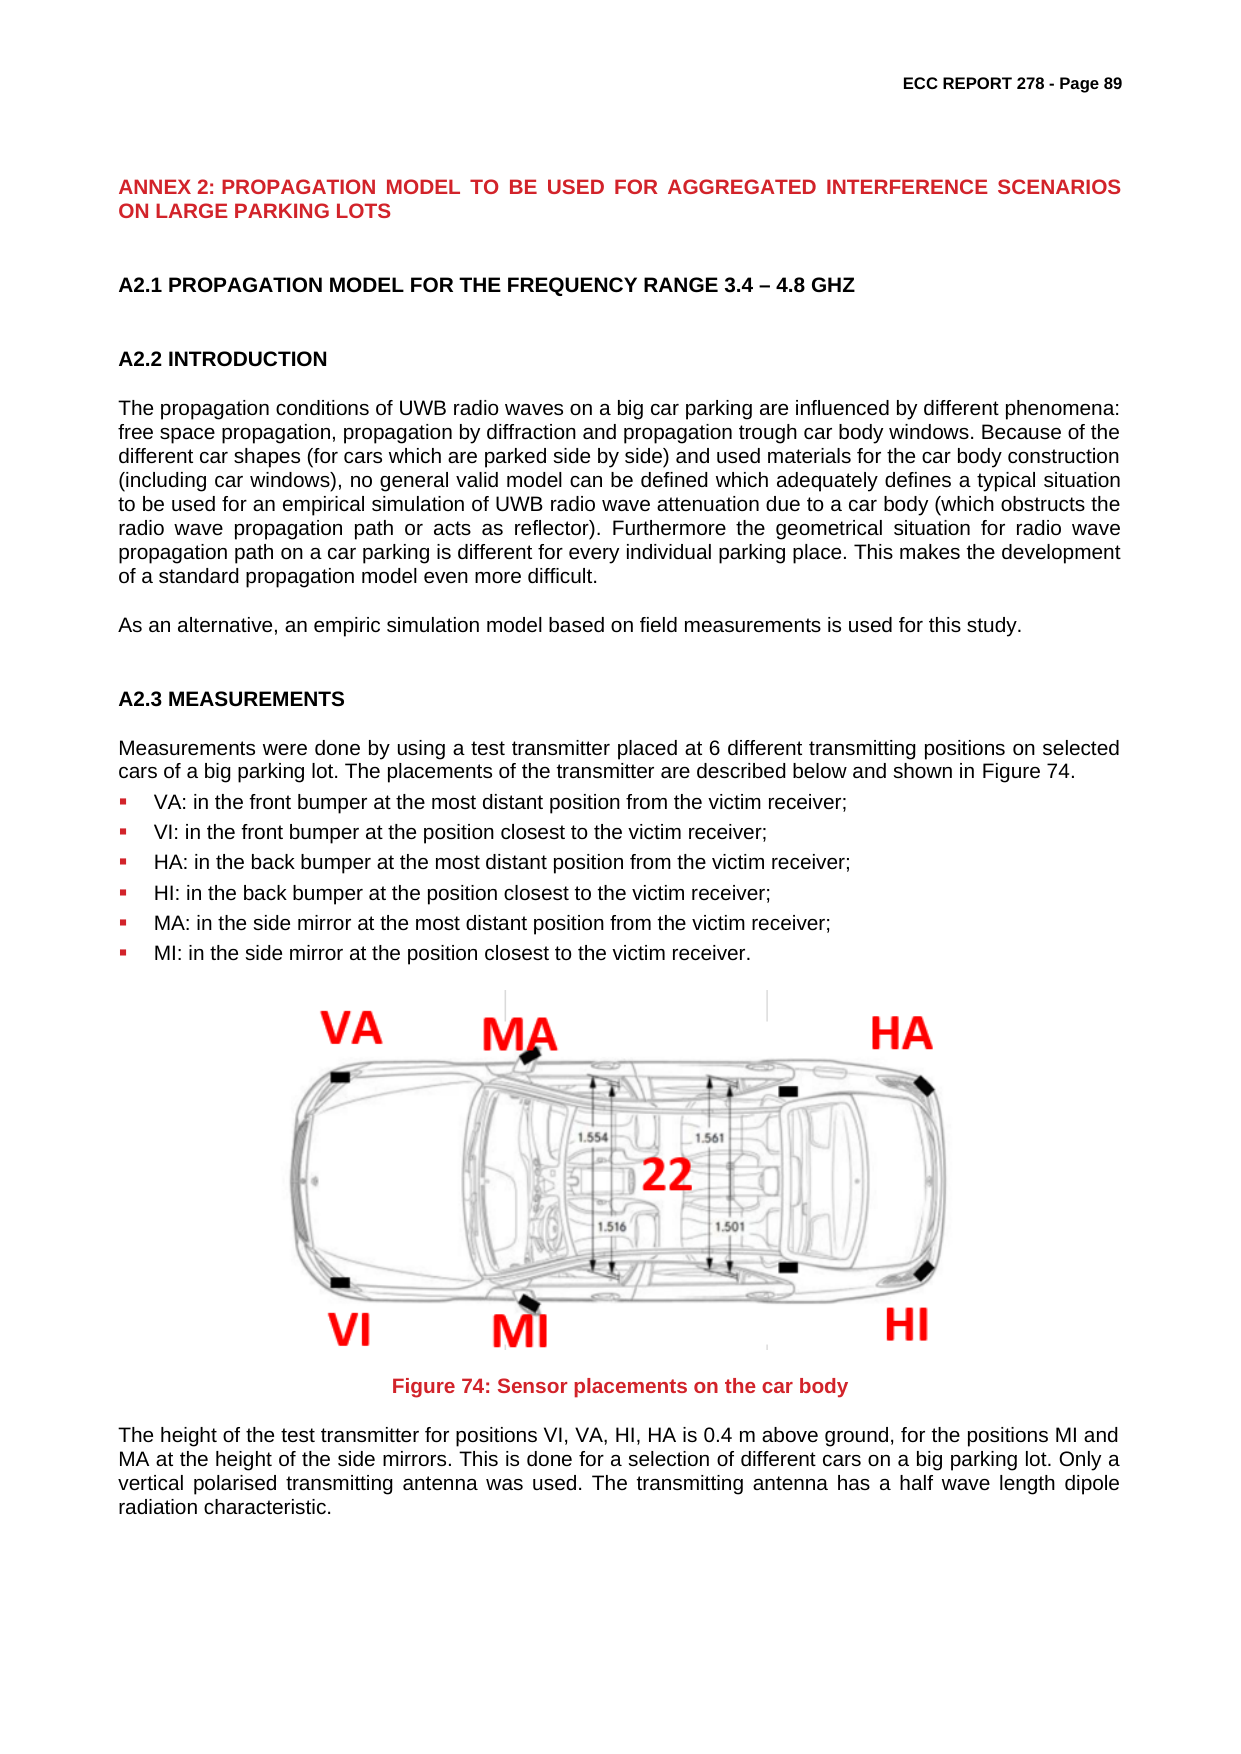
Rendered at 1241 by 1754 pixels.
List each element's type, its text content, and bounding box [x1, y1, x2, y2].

subtitle Propagation Model to be used for aggregated interference scenarios on large parking lots [118, 175, 1122, 223]
text HI: in the back bumper at the position closest to the victim receiver; [118, 881, 1122, 904]
subtitle Introduction [118, 347, 1122, 371]
text The propagation conditions of UWB radio waves on a big car parking are influenced by different phenomena: free space propagation, propagation by diffraction and propagation trough car body windows. Because of the different car shapes (for cars which are parked side by side) and used materials for the car body construction (including car windows), no general valid model can be defined which adequately defines a typical situation to be used for an empirical simulation of UWB radio wave attenuation due to a car body (which obstructs the radio wave propagation path or acts as reflector). Furthermore the geometrical situation for radio wave propagation path on a car parking is different for every individual parking place. This makes the development of a standard propagation model even more difficult. [118, 396, 1122, 587]
text VA: in the front bumper at the most distant position from the victim receiver; [118, 789, 1122, 814]
picture [277, 990, 963, 1350]
text MI: in the side mirror at the position closest to the victim receiver. [118, 941, 1122, 965]
subtitle Propagation model for the frequency range 3.4 – 4.8 GHz [118, 273, 1122, 297]
text HA: in the back bumper at the most distant position from the victim receiver; [118, 850, 1122, 874]
text Measurements were done by using a test transmitter placed at 6 different transmitting positions on selected cars of a big parking lot. The placements of the transmitter are described below and shown in Figure 74. [118, 735, 1122, 783]
text MA: in the side mirror at the most distant position from the victim receiver; [118, 911, 1122, 935]
text The height of the test transmitter for positions VI, VA, HI, HA is 0.4 m above ground, for the positions MI and MA at the height of the side mirrors. This is done for a selection of different cars on a big parking lot. Only a vertical polarised transmitting antenna was used. The transmitting antenna has a half wave length dipole radiation characteristic. [118, 1423, 1122, 1519]
subtitle Measurements [118, 686, 1122, 710]
text As an alternative, an empiric simulation model based on field measurements is used for this study. [118, 612, 1122, 636]
text Figure 74: Sensor placements on the car body [118, 1374, 1122, 1398]
text VI: in the front bumper at the position closest to the victim receiver; [118, 820, 1122, 844]
